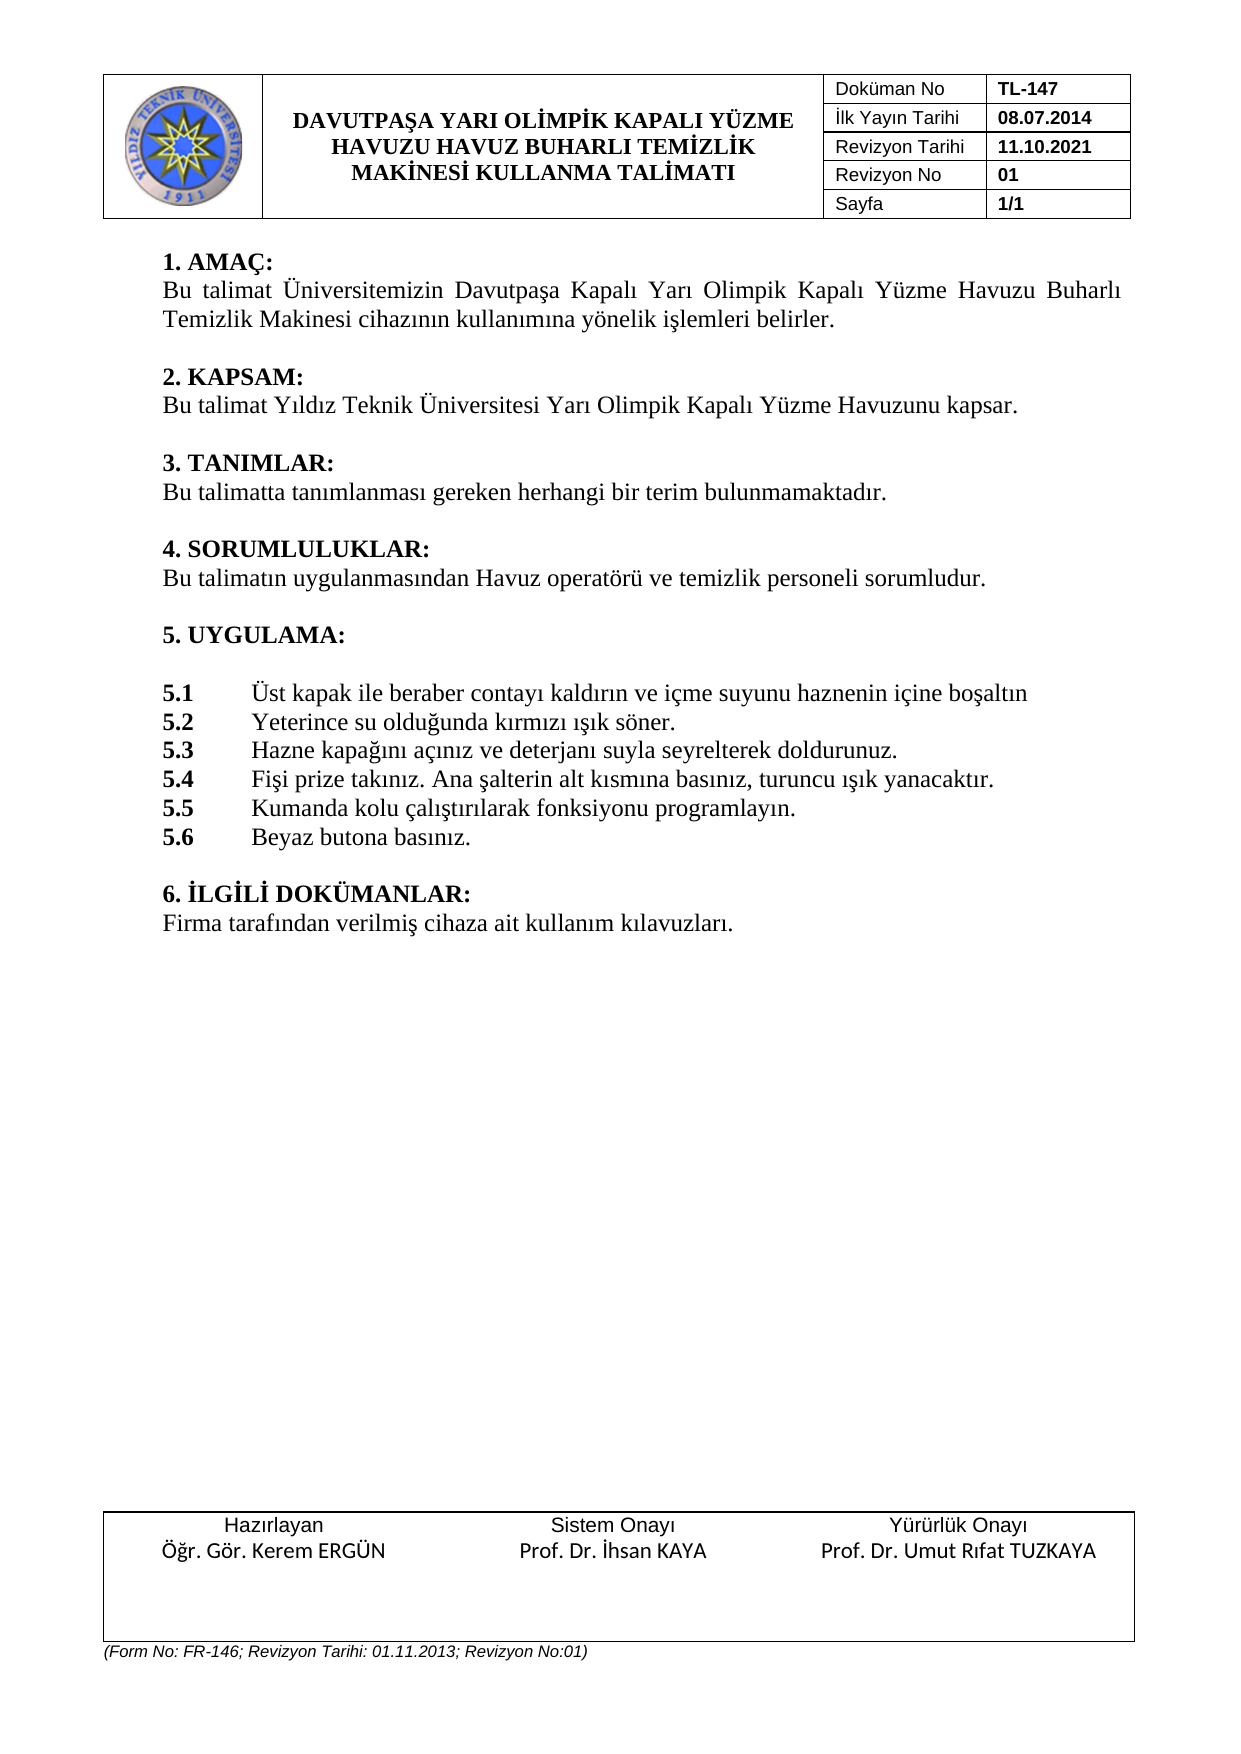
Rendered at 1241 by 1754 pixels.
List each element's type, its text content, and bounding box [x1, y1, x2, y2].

text Bu talimatta tanımlanması gereken herhangi bir terim bulunmamaktadır. [103, 477, 1122, 505]
picture [125, 86, 243, 206]
text 5.6 Beyaz butona basınız. [162, 822, 1122, 850]
text 5.4 Fişi prize takınız. Ana şalterin alt kısmına basınız, turuncu ışık yanacaktır. [162, 764, 1122, 793]
text 5.3 Hazne kapağını açınız ve deterjanı suyla seyrelterek doldurunuz. [162, 735, 1122, 764]
text Bu talimat Üniversitemizin Davutpaşa Kapalı Yarı Olimpik Kapalı Yüzme Havuzu Buharlı Temizlik Makinesi cihazının kullanımına yönelik işlemleri belirler. [162, 275, 1122, 333]
text 1. AMAÇ: [162, 247, 1122, 275]
text 2. KAPSAM: [162, 362, 1122, 390]
text 6. İLGİLİ DOKÜMANLAR: [162, 879, 1122, 908]
text Bu talimatın uygulanmasından Havuz operatörü ve temizlik personeli sorumludur. [103, 563, 1122, 592]
text 4. SORUMLULUKLAR: [162, 534, 1122, 563]
text Bu talimat Yıldız Teknik Üniversitesi Yarı Olimpik Kapalı Yüzme Havuzunu kapsar. [103, 390, 1122, 419]
text 5.1 Üst kapak ile beraber contayı kaldırın ve içme suyunu haznenin içine boşaltın [162, 678, 1122, 707]
text 3. TANIMLAR: [162, 448, 1122, 477]
text 5.2 Yeterince su olduğunda kırmızı ışık söner. [162, 707, 1122, 735]
text Firma tarafından verilmiş cihaza ait kullanım kılavuzları. [103, 908, 1122, 937]
text 5. UYGULAMA: [162, 620, 1122, 649]
text 5.5 Kumanda kolu çalıştırılarak fonksiyonu programlayın. [162, 793, 1122, 822]
